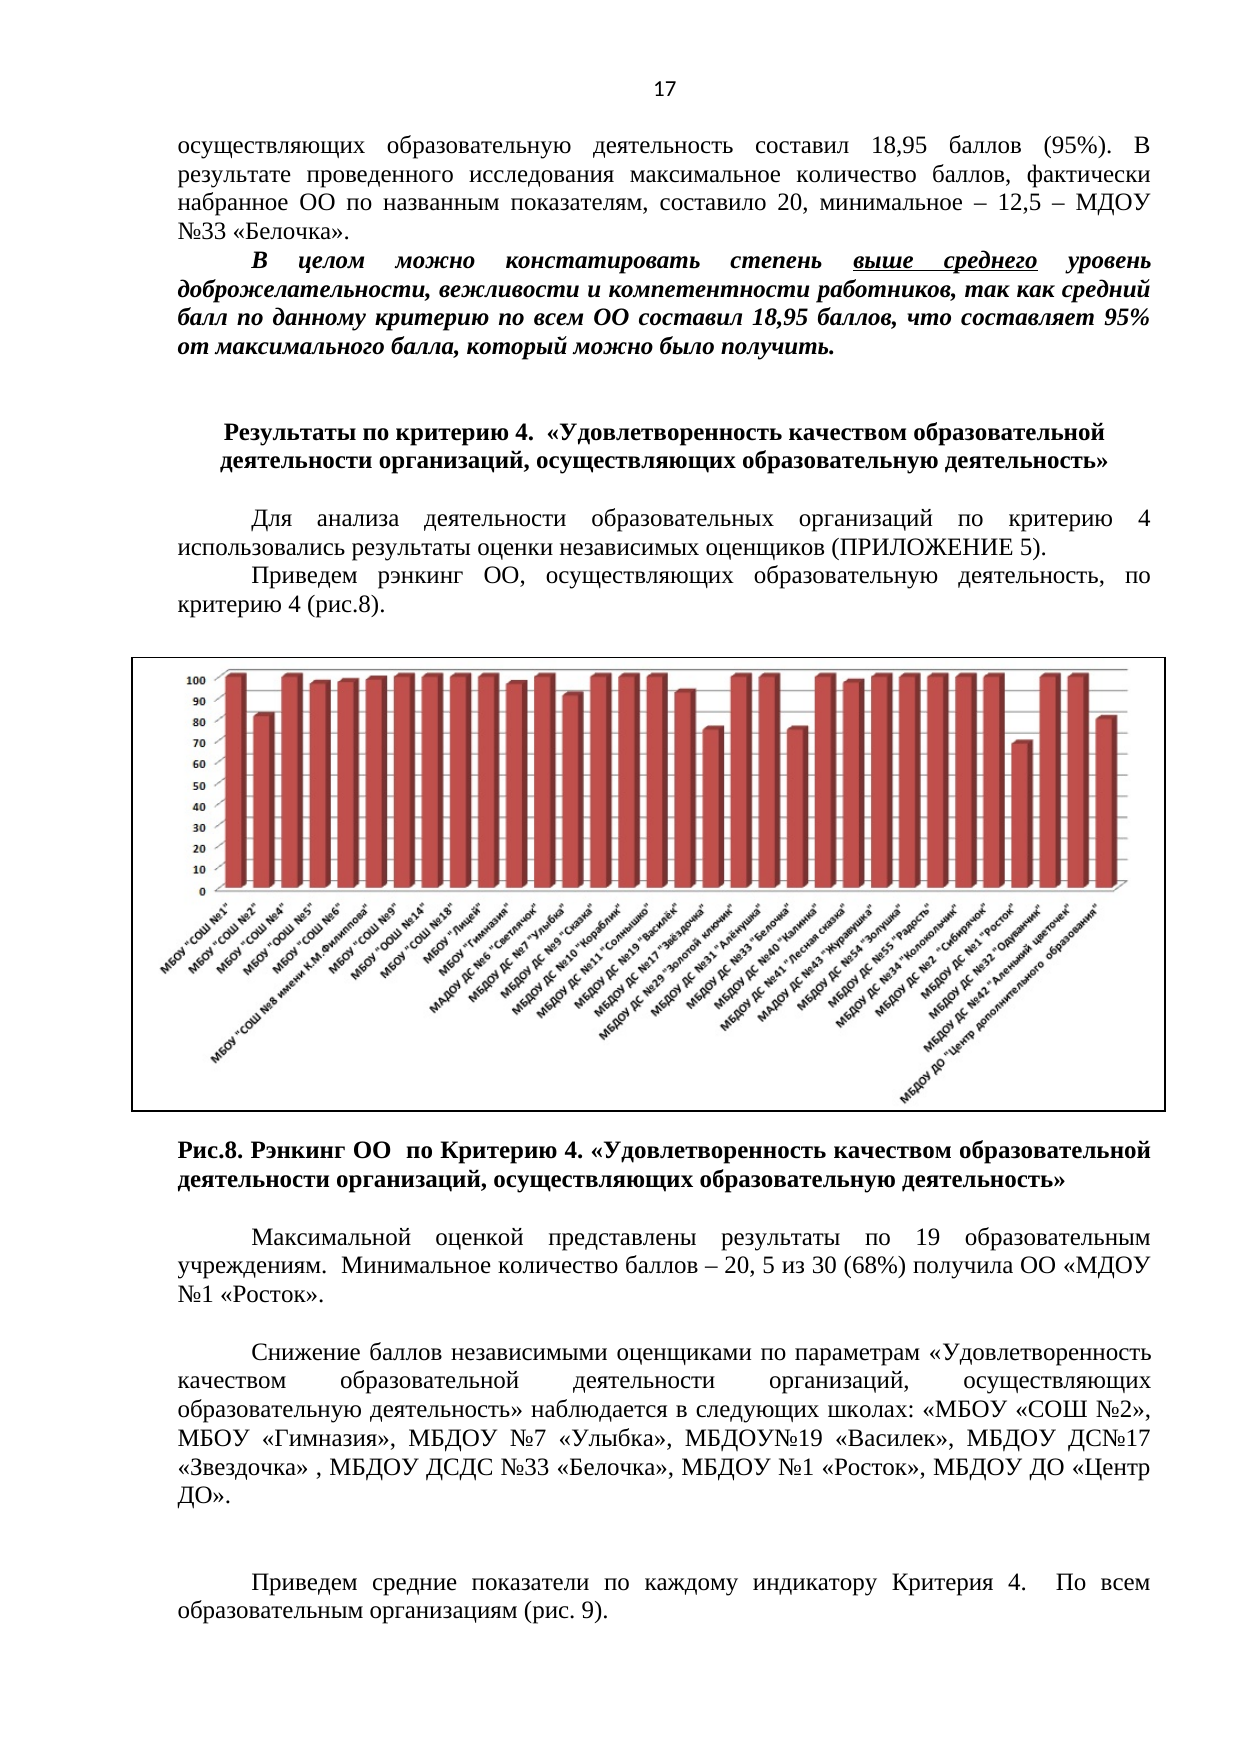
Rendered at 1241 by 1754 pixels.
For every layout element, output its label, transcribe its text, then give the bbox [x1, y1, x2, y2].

text Результаты по критерию 4. «Удовлетворенность качеством образовательной деятельности организаций, осуществляющих образовательную деятельность» [177, 417, 1152, 474]
text Приведем рэнкинг ОО, осуществляющих образовательную деятельность, по критерию 4 (рис.8). [177, 560, 1152, 618]
text Снижение баллов независимыми оценщиками по параметрам «Удовлетворенность качеством образовательной деятельности организаций, осуществляющих образовательную деятельность» наблюдается в следующих школах: «МБОУ «СОШ №2», МБОУ «Гимназия», МБДОУ №7 «Улыбка», МБДОУ№19 «Василек», МБДОУ ДС№17 «Звездочка» , МБДОУ ДСДС №33 «Белочка», МБДОУ №1 «Росток», МБДОУ ДО «Центр ДО». [177, 1337, 1152, 1509]
text Для анализа деятельности образовательных организаций по критерию 4 использовались результаты оценки независимых оценщиков (ПРИЛОЖЕНИЕ 5). [177, 503, 1152, 560]
text Максимальной оценкой представлены результаты по 19 образовательным учреждениям. Минимальное количество баллов – 20, 5 из 30 (68%) получила ОО «МДОУ №1 «Росток». [177, 1222, 1152, 1308]
text Приведем средние показатели по каждому индикатору Критерия 4. По всем образовательным организациям (рис. 9). [177, 1567, 1152, 1624]
text Рис.8. Рэнкинг ОО по Критерию 4. «Удовлетворенность качеством образовательной деятельности организаций, осуществляющих образовательную деятельность» [177, 1135, 1152, 1193]
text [177, 130, 1152, 245]
text В целом можно констатировать степень выше среднего уровень доброжелательности, вежливости и компетентности работников, так как средний балл по данному критерию по всем ОО составил 18,95 баллов, что составляет 95% от максимального балла, который можно было получить. [177, 245, 1152, 360]
picture [133, 658, 1164, 1110]
